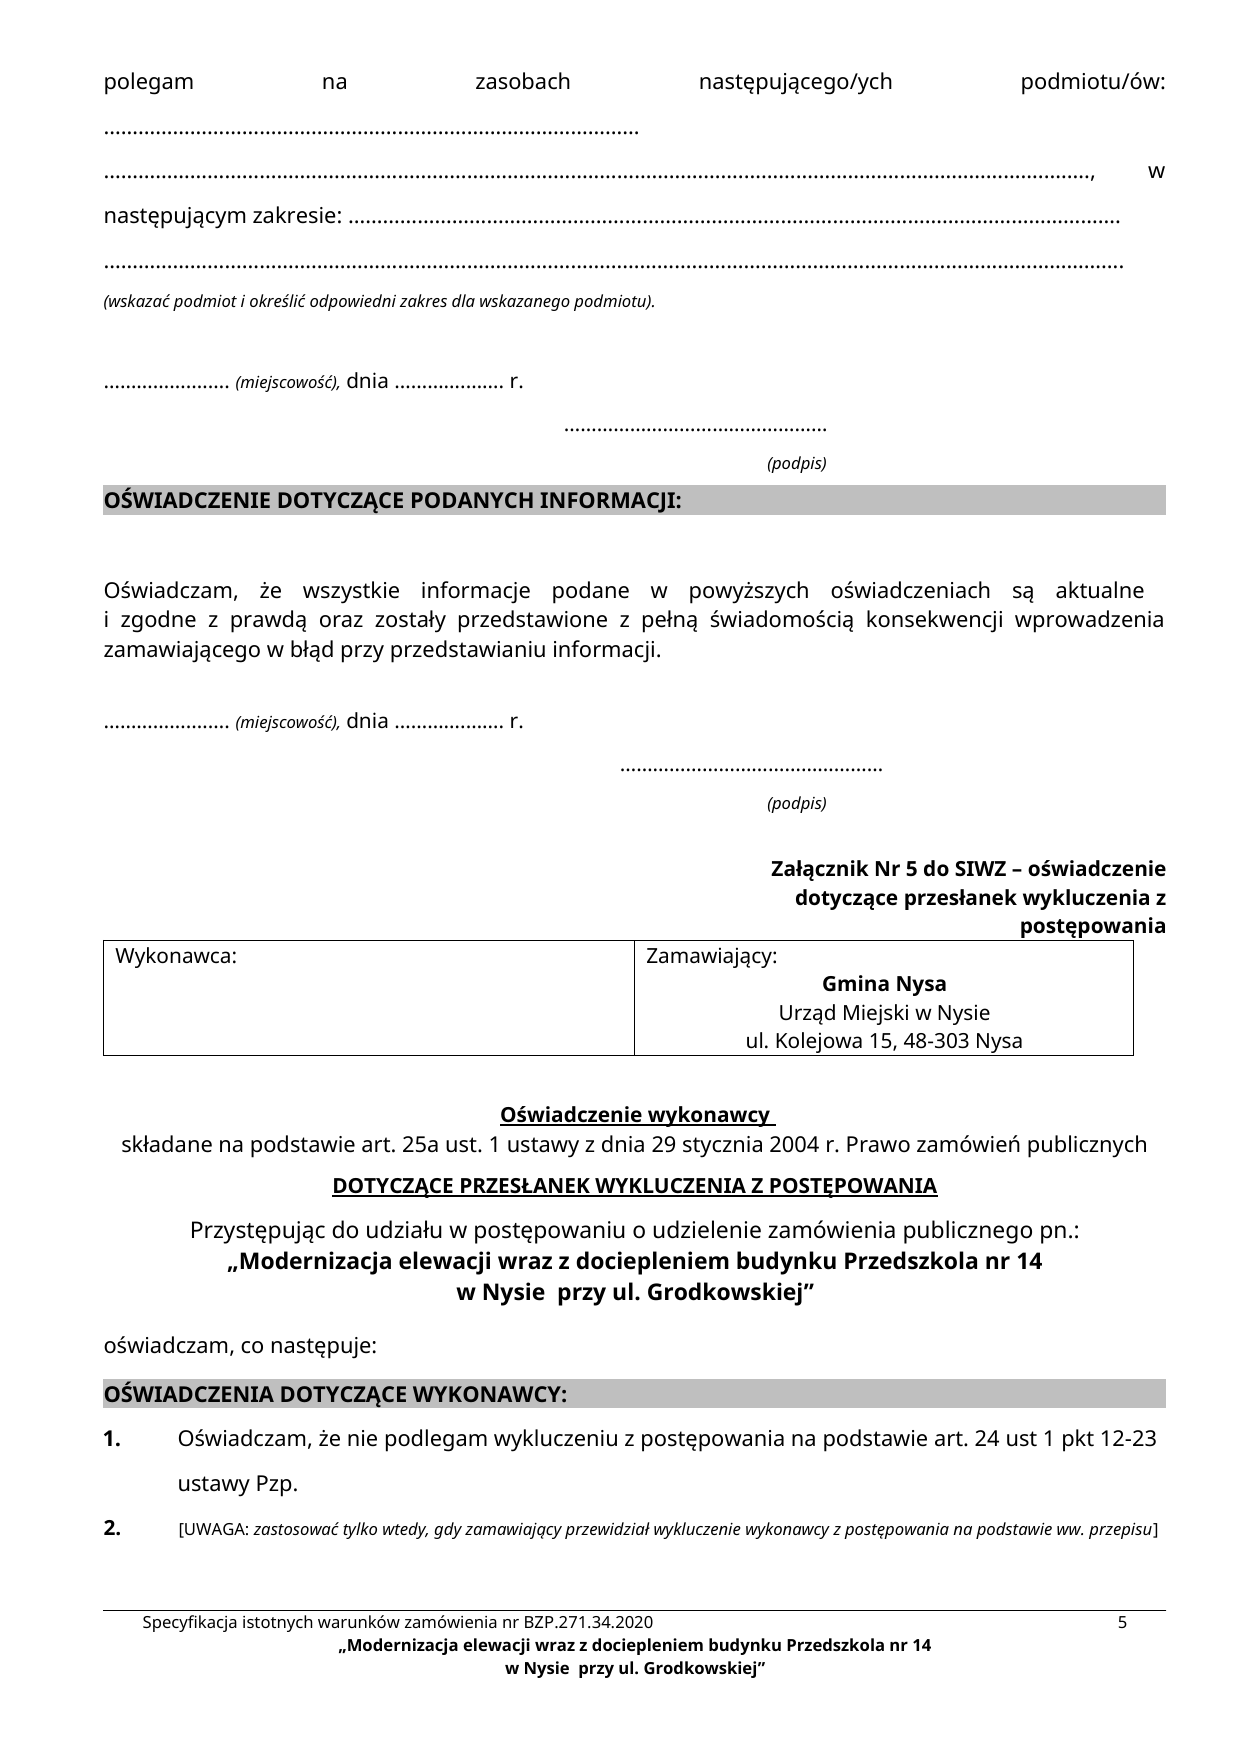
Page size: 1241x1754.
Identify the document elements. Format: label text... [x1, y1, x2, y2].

text postępowania [103, 911, 1166, 940]
text ………………………………………………………………………..……………………….……………………………………………..……., w następującym zakresie: ………………………………………………………………………………….…………………………………. [103, 155, 1166, 230]
text OŚWIADCZENIE DOTYCZĄCE PODANYCH INFORMACJI: [103, 485, 1166, 515]
text składane na podstawie art. 25a ust. 1 ustawy z dnia 29 stycznia 2004 r. Prawo zamówień publicznych [103, 1129, 1166, 1158]
text (podpis) [693, 451, 1166, 474]
text …………….……. (miejscowość), dnia ………….……. r. [103, 366, 1166, 394]
subtitle Przystępując do udziału w postępowaniu o udzielenie zamówienia publicznego pn.: [103, 1213, 1166, 1245]
text Oświadczam, że wszystkie informacje podane w powyższych oświadczeniach są aktualne i zgodne z prawdą oraz zostały przedstawione z pełną świadomością konsekwencji wprowadzenia zamawiającego w błąd przy przedstawianiu informacji. [103, 575, 1166, 664]
table_header Zamawiający: Gmina Nysa Urząd Miejski w Nysie ul. Kolejowa 15, 48-303 Nysa [635, 941, 1133, 1054]
text (wskazać podmiot i określić odpowiedni zakres dla wskazanego podmiotu). [103, 289, 1166, 312]
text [103, 66, 1166, 140]
table_header Wykonawca: [104, 941, 634, 1054]
text OŚWIADCZENIA DOTYCZĄCE WYKONAWCY: [103, 1379, 1166, 1408]
text DOTYCZĄCE PRZESŁANEK WYKLUCZENIA Z POSTĘPOWANIA [103, 1171, 1166, 1199]
text ………………………………………… [103, 409, 1166, 437]
text …………….……. (miejscowość), dnia ………….……. r. [103, 707, 1166, 735]
text oświadczam, co następuje: [103, 1330, 1166, 1360]
text „Modernizacja elewacji wraz z dociepleniem budynku Przedszkola nr 14 [103, 1245, 1166, 1276]
text ………………………………………………………………………………………………………………………………..…………………………. [103, 245, 1166, 274]
text Oświadczenie wykonawcy [103, 1100, 1166, 1129]
text dotyczące przesłanek wykluczenia z [103, 883, 1166, 911]
text (podpis) [693, 792, 1166, 814]
text ………………………………………… [103, 749, 1166, 778]
text Załącznik Nr 5 do SIWZ – oświadczenie [103, 854, 1166, 883]
list Oświadczam, że nie podlegam wykluczeniu z postępowania na podstawie art. 24 ust 1 pkt 12-23 ustawy Pzp. [102, 1423, 1166, 1498]
text w Nysie przy ul. Grodkowskiej” [103, 1276, 1166, 1307]
list [UWAGA: zastosować tylko wtedy, gdy zamawiający przewidział wykluczenie wykonawcy z postępowania na podstawie ww. przepisu] [103, 1513, 1166, 1541]
